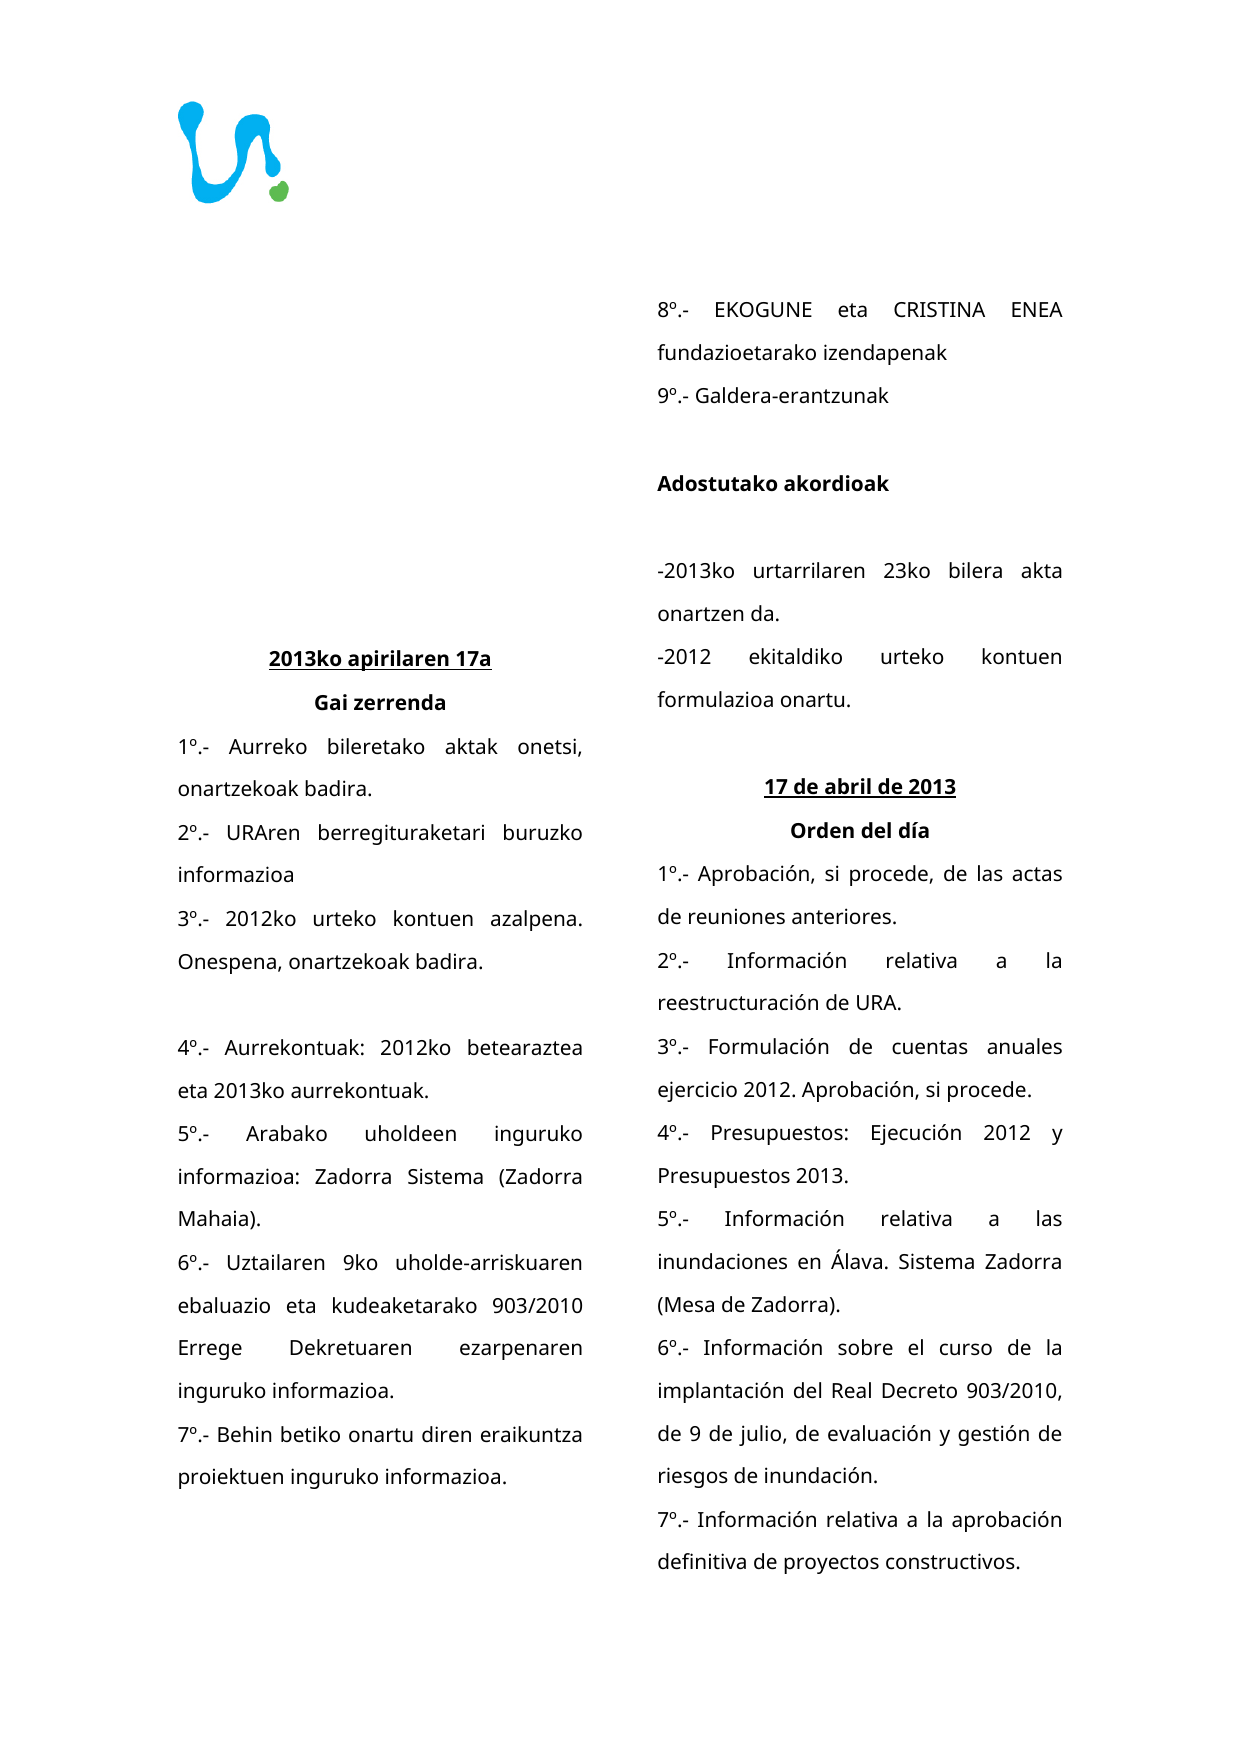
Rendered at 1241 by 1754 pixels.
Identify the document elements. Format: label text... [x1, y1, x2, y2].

text 7º.- Behin betiko onartu diren eraikuntza proiektuen inguruko informazioa. [177, 1420, 583, 1491]
text 2º.- Información relativa a la reestructuración de URA. [657, 946, 1063, 1017]
text 4º.- Presupuestos: Ejecución 2012 y Presupuestos 2013. [657, 1118, 1063, 1189]
text 9º.- Galdera-erantzunak [657, 382, 1063, 410]
text 17 de abril de 2013 [657, 772, 1063, 801]
text 5º.- Arabako uholdeen inguruko informazioa: Zadorra Sistema (Zadorra Mahaia). [177, 1119, 583, 1233]
text Adostutako akordioak [657, 469, 1063, 497]
text 6º.- Información sobre el curso de la implantación del Real Decreto 903/2010, de 9 de julio, de evaluación y gestión de riesgos de inundación. [657, 1333, 1063, 1490]
text 4º.- Aurrekontuak: 2012ko betearaztea eta 2013ko aurrekontuak. [177, 991, 583, 1104]
text 8º.- EKOGUNE eta CRISTINA ENEA fundazioetarako izendapenak [657, 295, 1063, 366]
picture [177, 101, 290, 211]
text 2º.- URAren berregituraketari buruzko informazioa [177, 818, 583, 889]
text 1º.- Aurreko bileretako aktak onetsi, onartzekoak badira. [177, 732, 583, 803]
text Orden del día [657, 816, 1063, 844]
text 2013ko apirilaren 17a [177, 644, 583, 673]
text 3º.- 2012ko urteko kontuen azalpena. Onespena, onartzekoak badira. [177, 904, 583, 975]
text Gai zerrenda [177, 688, 583, 717]
text 6º.- Uztailaren 9ko uholde-arriskuaren ebaluazio eta kudeaketarako 903/2010 Errege Dekretuaren ezarpenaren inguruko informazioa. [177, 1248, 583, 1404]
text -2012 ekitaldiko urteko kontuen formulazioa onartu. [657, 642, 1063, 713]
text 7º.- Información relativa a la aprobación definitiva de proyectos constructivos. [657, 1505, 1063, 1576]
text 5º.- Información relativa a las inundaciones en Álava. Sistema Zadorra (Mesa de Zadorra). [657, 1204, 1063, 1318]
text -2013ko urtarrilaren 23ko bilera akta onartzen da. [657, 556, 1063, 627]
text 3º.- Formulación de cuentas anuales ejercicio 2012. Aprobación, si procede. [657, 1032, 1063, 1103]
picture [177, 101, 188, 113]
text 1º.- Aprobación, si procede, de las actas de reuniones anteriores. [657, 859, 1063, 931]
